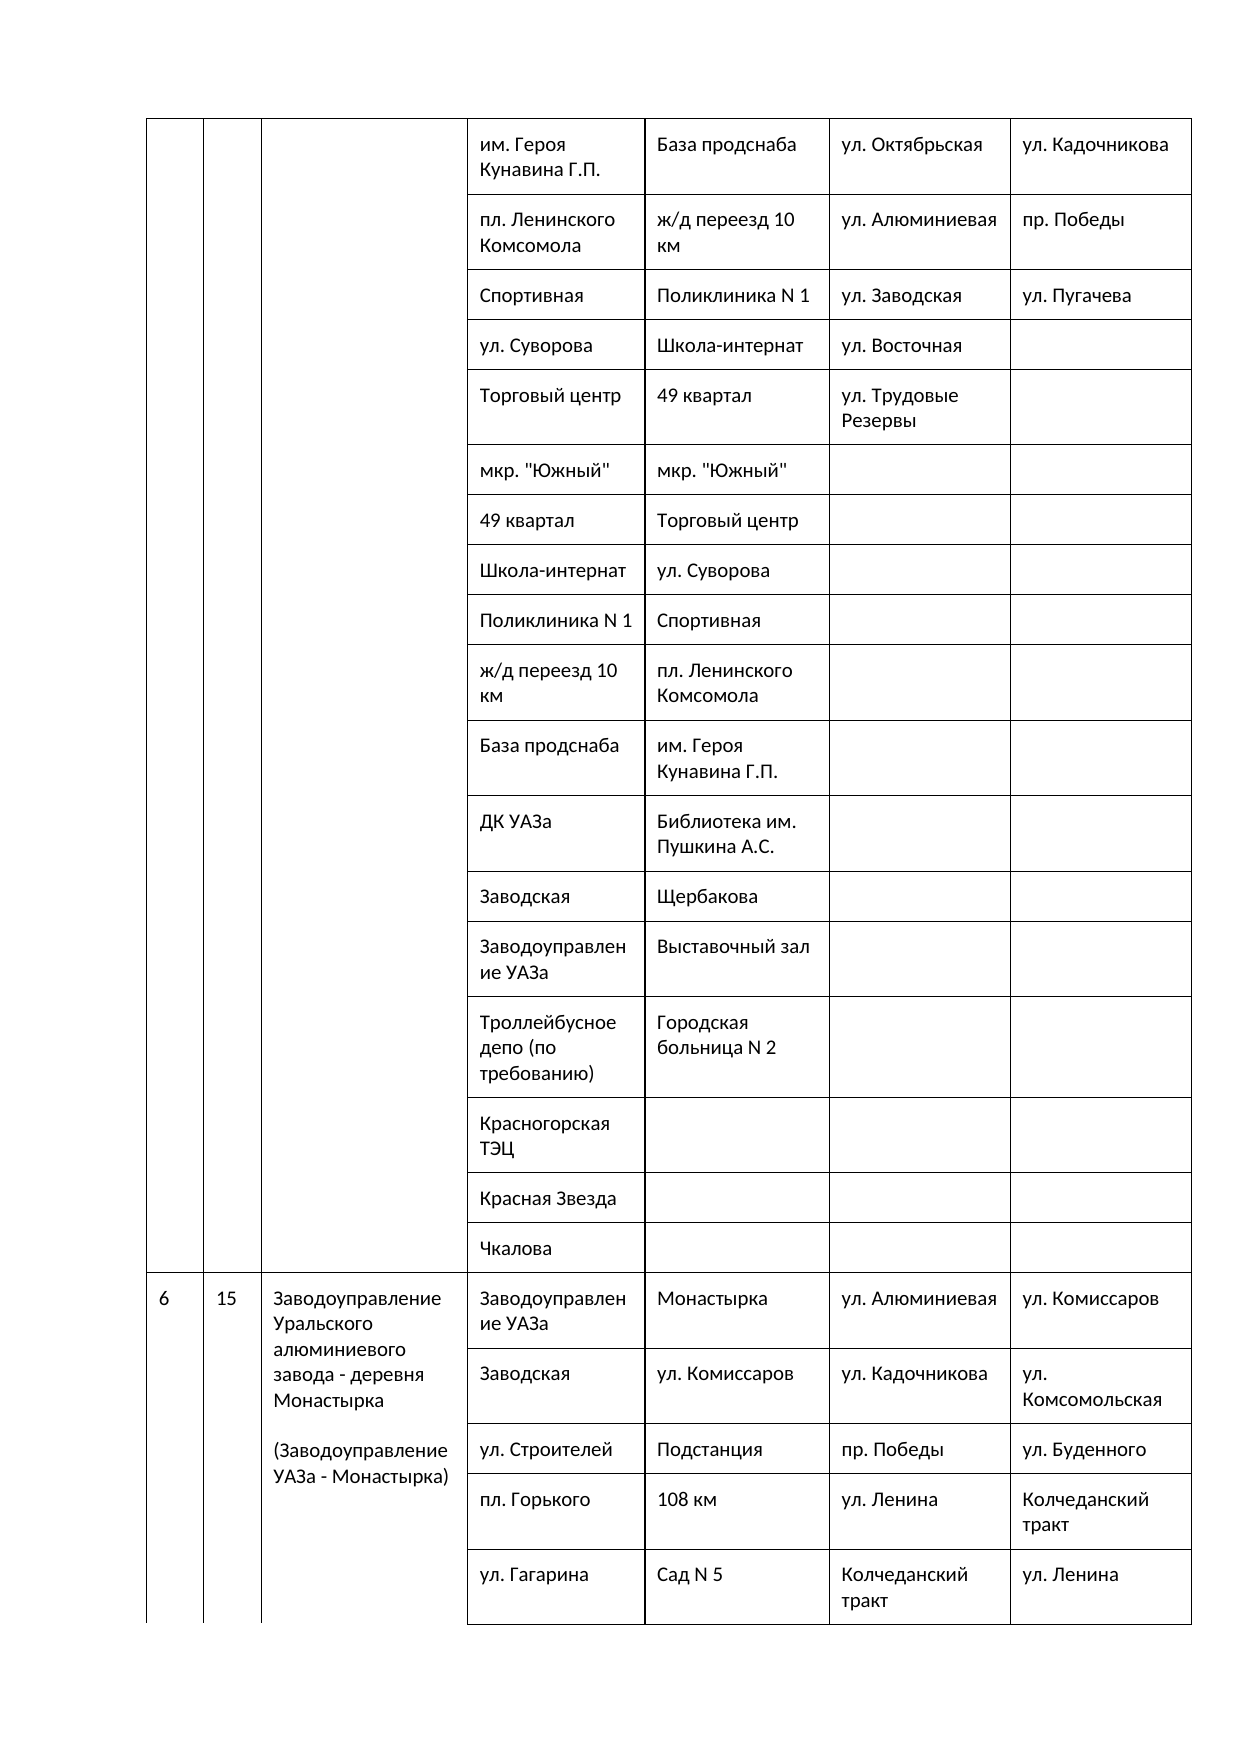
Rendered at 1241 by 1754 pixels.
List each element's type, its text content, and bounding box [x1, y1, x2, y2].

table_cell [1011, 595, 1191, 644]
table_cell [1011, 1173, 1191, 1222]
table_cell [1011, 445, 1191, 494]
table_cell Школа-интернат [468, 545, 644, 594]
table_cell [830, 872, 1010, 921]
table_cell [830, 796, 1010, 871]
table_cell Красная Звезда [468, 1173, 644, 1222]
table_cell Красногорская ТЭЦ [468, 1098, 644, 1172]
table_cell [830, 1098, 1010, 1172]
table_cell ул. Кадочникова [1011, 119, 1191, 193]
table_cell ул. Суворова [468, 320, 644, 369]
table_cell 49 квартал [468, 495, 644, 544]
table_cell пр. Победы [830, 1424, 1010, 1473]
table_cell [1011, 495, 1191, 544]
table_cell ул. Строителей [468, 1424, 644, 1473]
table_cell Заводская [468, 872, 644, 921]
table_cell мкр. "Южный" [646, 445, 829, 494]
table_cell ул. Буденного [1011, 1424, 1191, 1473]
table_cell Поликлиника N 1 [468, 595, 644, 644]
table_cell Школа-интернат [646, 320, 829, 369]
table_cell ул. Комсомольская [1011, 1349, 1191, 1423]
table_cell им. Героя Кунавина Г.П. [468, 119, 644, 193]
table_cell [1011, 997, 1191, 1097]
table_cell [830, 545, 1010, 594]
table_cell [830, 445, 1010, 494]
table_cell ул. Гагарина [468, 1550, 644, 1624]
table_cell [1011, 370, 1191, 444]
table_cell [262, 594, 467, 1272]
table_cell Троллейбусное депо (по требованию) [468, 997, 644, 1097]
table_cell Щербакова [646, 872, 829, 921]
table_cell пл. Ленинского Комсомола [468, 195, 644, 269]
table_cell ул. Кадочникова [830, 1349, 1010, 1423]
table_cell Заводоуправление Уральского алюминиевого завода - деревня Монастырка (Заводоуправление УАЗа - Монастырка) [261, 1273, 467, 1624]
table_cell [830, 1173, 1010, 1222]
table_cell ул. Ленина [1011, 1550, 1191, 1624]
table_cell 6 [147, 1273, 204, 1624]
table_cell пл. Ленинского Комсомола [646, 645, 829, 720]
table_cell Заводоуправление УАЗа [468, 1273, 644, 1348]
table_cell [1011, 1098, 1191, 1172]
table_cell ж/д переезд 10 км [646, 195, 829, 269]
table_cell 108 км [646, 1474, 829, 1548]
table_cell Чкалова [468, 1223, 644, 1272]
table_cell [830, 1223, 1010, 1272]
table_cell [1011, 872, 1191, 921]
table_cell ул. Восточная [830, 320, 1010, 369]
table_cell Колчеданский тракт [830, 1550, 1010, 1624]
table_cell [830, 645, 1010, 720]
table_cell Выставочный зал [646, 922, 829, 996]
table_cell ул. Суворова [646, 545, 829, 594]
table_cell Библиотека им. Пушкина А.С. [646, 796, 829, 871]
table_cell [204, 594, 261, 1272]
table_cell ж/д переезд 10 км [468, 645, 644, 720]
table_cell Заводская [468, 1349, 644, 1423]
table_cell Заводоуправление УАЗа [468, 922, 644, 996]
table_cell ул. Комиссаров [646, 1349, 829, 1423]
table_cell пл. Горького [468, 1474, 644, 1548]
table_cell ул. Алюминиевая [830, 1273, 1010, 1348]
table_cell [830, 595, 1010, 644]
table_cell [646, 1173, 829, 1222]
table_cell 15 [204, 1273, 261, 1624]
table_cell [1011, 721, 1191, 795]
table_cell Спортивная [468, 270, 644, 319]
table_cell ул. Пугачева [1011, 270, 1191, 319]
table_cell База продснаба [646, 119, 829, 193]
table_cell [830, 922, 1010, 996]
table_cell ул. Комиссаров [1011, 1273, 1191, 1348]
table_cell [830, 721, 1010, 795]
table_cell [1011, 796, 1191, 871]
table_cell [1011, 922, 1191, 996]
table_cell [1011, 1223, 1191, 1272]
table_cell [646, 1098, 829, 1172]
table_cell ул. Алюминиевая [830, 195, 1010, 269]
table_cell Подстанция [646, 1424, 829, 1473]
table_cell мкр. "Южный" [468, 445, 644, 494]
table_cell Монастырка [646, 1273, 829, 1348]
table_cell [830, 997, 1010, 1097]
table_cell 49 квартал [646, 370, 829, 444]
table_cell [830, 495, 1010, 544]
table_cell [1011, 645, 1191, 720]
table_cell ул. Трудовые Резервы [830, 370, 1010, 444]
table_cell [1011, 320, 1191, 369]
table_cell Спортивная [646, 595, 829, 644]
table_cell [1011, 545, 1191, 594]
table_cell База продснаба [468, 721, 644, 795]
table_cell пр. Победы [1011, 195, 1191, 269]
table_cell Торговый центр [646, 495, 829, 544]
table_cell Сад N 5 [646, 1550, 829, 1624]
table_cell ДК УАЗа [468, 796, 644, 871]
table_cell ул. Октябрьская [830, 119, 1010, 193]
table_cell ул. Ленина [830, 1474, 1010, 1548]
table_cell им. Героя Кунавина Г.П. [646, 721, 829, 795]
table_cell Городская больница N 2 [646, 997, 829, 1097]
table_cell Торговый центр [468, 370, 644, 444]
table_cell Поликлиника N 1 [646, 270, 829, 319]
table_cell ул. Заводская [830, 270, 1010, 319]
table_cell [147, 594, 203, 1272]
table_cell [646, 1223, 829, 1272]
table_cell Колчеданский тракт [1011, 1474, 1191, 1548]
